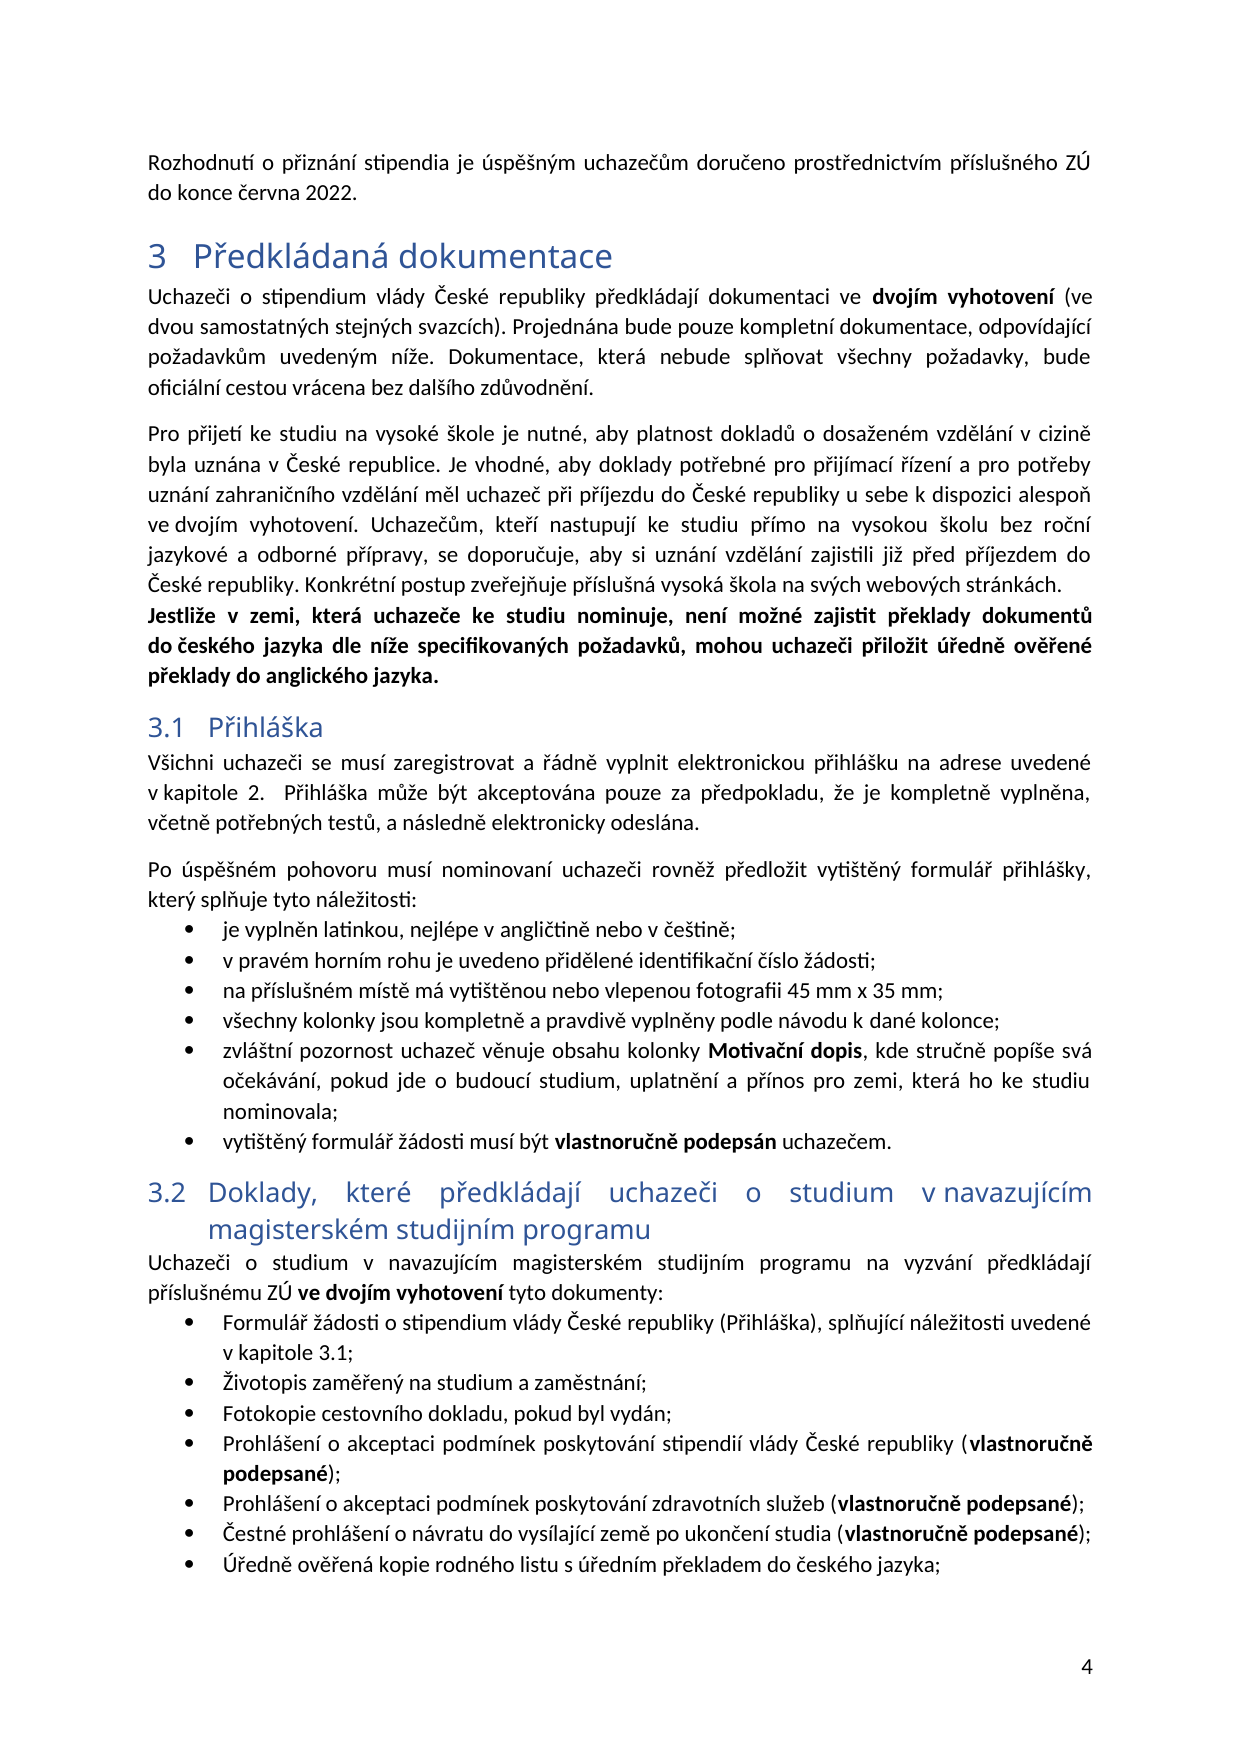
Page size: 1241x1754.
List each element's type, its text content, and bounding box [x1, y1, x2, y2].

list Prohlášení o akceptaci podmínek poskytování zdravotních služeb (vlastnoručně podepsané); [185, 1489, 1093, 1517]
list Úředně ověřená kopie rodného listu s úředním překladem do českého jazyka; [185, 1550, 1093, 1578]
list Formulář žádosti o stipendium vlády České republiky (Přihláška), splňující náležitosti uvedené v kapitole 3.1; [185, 1308, 1093, 1366]
subtitle Doklady, které předkládají uchazeči o studium v navazujícím magisterském studijním programu [148, 1174, 1093, 1248]
list je vyplněn latinkou, nejlépe v angličtině nebo v češtině; [185, 916, 1093, 943]
text Pro přijetí ke studiu na vysoké škole je nutné, aby platnost dokladů o dosaženém vzdělání v cizině byla uznána v České republice. Je vhodné, aby doklady potřebné pro přijímací řízení a pro potřeby uznání zahraničního vzdělání měl uchazeč při příjezdu do České republiky u sebe k dispozici alespoň ve dvojím vyhotovení. Uchazečům, kteří nastupují ke studiu přímo na vysokou školu bez roční jazykové a odborné přípravy, se doporučuje, aby si uznání vzdělání zajistili již před příjezdem do České republiky. Konkrétní postup zveřejňuje příslušná vysoká škola na svých webových stránkách. [148, 419, 1093, 598]
list zvláštní pozornost uchazeč věnuje obsahu kolonky Motivační dopis, kde stručně popíše svá očekávání, pokud jde o budoucí studium, uplatnění a přínos pro zemi, která ho ke studiu nominovala; [185, 1036, 1093, 1125]
list Fotokopie cestovního dokladu, pokud byl vydán; [185, 1399, 1093, 1427]
subtitle Přihláška [148, 708, 1093, 745]
list Čestné prohlášení o návratu do vysílající země po ukončení studia (vlastnoručně podepsané); [185, 1519, 1093, 1547]
text Uchazeči o studium v navazujícím magisterském studijním programu na vyzvání předkládají příslušnému ZÚ ve dvojím vyhotovení tyto dokumenty: [148, 1248, 1093, 1306]
subtitle Předkládaná dokumentace [148, 233, 1093, 278]
text Jestliže v zemi, která uchazeče ke studiu nominuje, není možné zajistit překlady dokumentů do českého jazyka dle níže specifikovaných požadavků, mohou uchazeči přiložit úředně ověřené překlady do anglického jazyka. [148, 601, 1093, 689]
text Rozhodnutí o přiznání stipendia je úspěšným uchazečům doručeno prostřednictvím příslušného ZÚ do konce června 2022. [148, 148, 1093, 206]
list na příslušném místě má vytištěnou nebo vlepenou fotografii 45 mm x 35 mm; [185, 976, 1093, 1004]
list v pravém horním rohu je uvedeno přidělené identifikační číslo žádosti; [185, 946, 1093, 974]
text Po úspěšném pohovoru musí nominovaní uchazeči rovněž předložit vytištěný formulář přihlášky, který splňuje tyto náležitosti: [148, 855, 1093, 913]
text Uchazeči o stipendium vlády České republiky předkládají dokumentaci ve dvojím vyhotovení (ve dvou samostatných stejných svazcích). Projednána bude pouze kompletní dokumentace, odpovídající požadavkům uvedeným níže. Dokumentace, která nebude splňovat všechny požadavky, bude oficiální cestou vrácena bez dalšího zdůvodnění. [148, 282, 1093, 401]
list Životopis zaměřený na studium a zaměstnání; [185, 1368, 1093, 1396]
list Prohlášení o akceptaci podmínek poskytování stipendií vlády České republiky (vlastnoručně podepsané); [185, 1429, 1093, 1487]
list všechny kolonky jsou kompletně a pravdivě vyplněny podle návodu k dané kolonce; [185, 1006, 1093, 1034]
list vytištěný formulář žádosti musí být vlastnoručně podepsán uchazečem. [185, 1127, 1093, 1155]
text Všichni uchazeči se musí zaregistrovat a řádně vyplnit elektronickou přihlášku na adrese uvedené v kapitole 2. Přihláška může být akceptována pouze za předpokladu, že je kompletně vyplněna, včetně potřebných testů, a následně elektronicky odeslána. [148, 748, 1093, 836]
